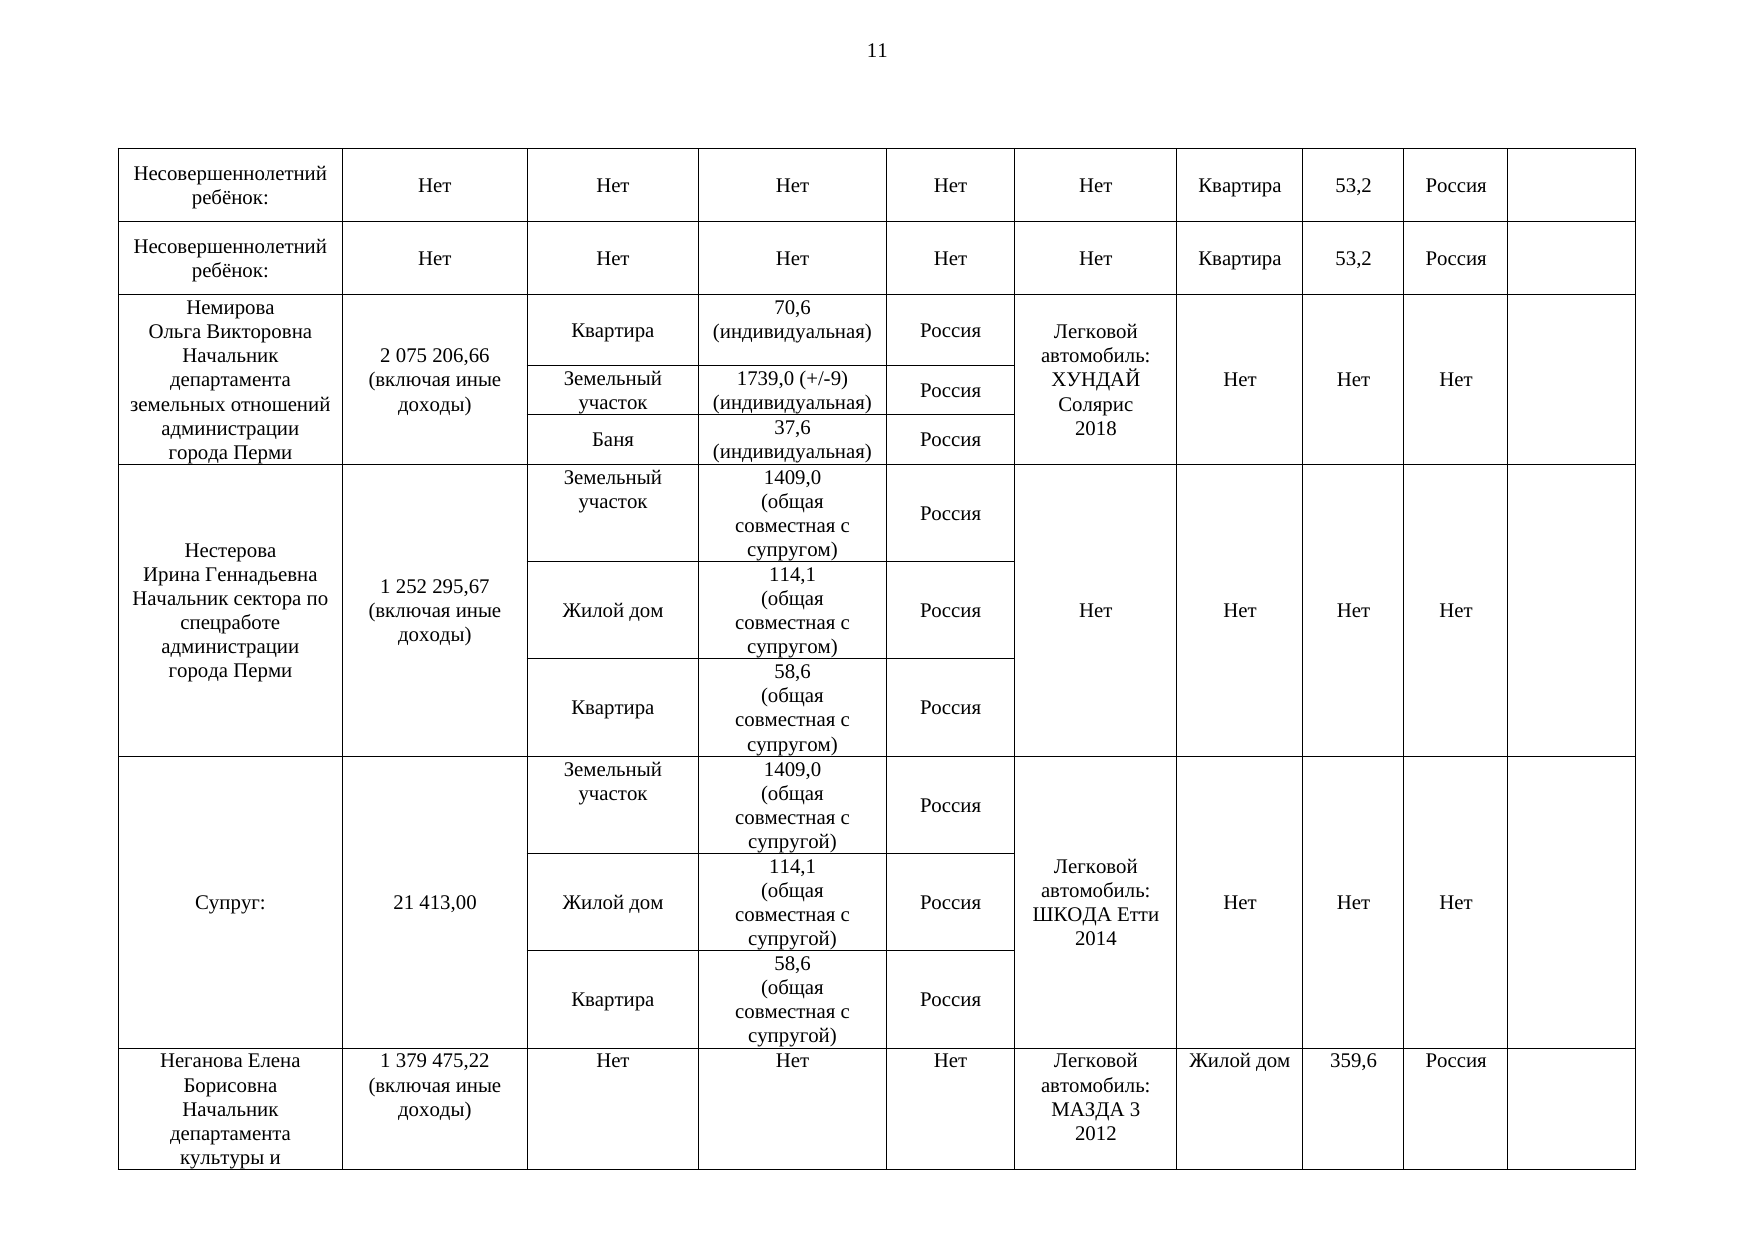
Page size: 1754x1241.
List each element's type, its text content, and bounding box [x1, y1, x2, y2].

table_cell Нет [887, 222, 1014, 294]
table_cell 1409,0 (общая совместная с супругом) [699, 465, 886, 561]
table_cell Россия [1404, 149, 1507, 221]
table_cell 1739,0 (+/-9) (индивидуальная) [699, 366, 886, 414]
table_cell [1508, 757, 1635, 1047]
table_cell Нет [887, 149, 1014, 221]
table_cell Россия [887, 366, 1014, 414]
table_cell Россия [887, 659, 1014, 756]
table_cell Нет [528, 222, 698, 294]
table_cell Нет [699, 222, 886, 294]
table_cell Нет [1303, 465, 1403, 756]
table_cell 114,1 (общая совместная с супругой) [699, 854, 886, 950]
table_cell Россия [1404, 222, 1507, 294]
table_cell Нет [1177, 757, 1302, 1047]
table_cell 359,6 [1303, 1049, 1403, 1169]
table_cell Несовершеннолетний ребёнок: [119, 222, 342, 294]
table_cell Нет [1303, 295, 1403, 464]
table_cell Россия [887, 951, 1014, 1047]
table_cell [119, 1049, 342, 1169]
table_cell Нет [1177, 465, 1302, 756]
table_cell 58,6 (общая совместная с супругой) [699, 951, 886, 1047]
table_cell Нет [1015, 465, 1176, 756]
table_cell 1 252 295,67 (включая иные доходы) [343, 465, 527, 756]
table_cell [1508, 222, 1635, 294]
table_cell Земельный участок [528, 366, 698, 414]
table_cell Нет [1404, 757, 1507, 1047]
table_cell Супруг: [119, 757, 342, 1047]
table_cell Россия [1404, 1049, 1507, 1169]
table_cell [1508, 149, 1635, 221]
table_cell Легковой автомобиль: ХУНДАЙ Солярис 2018 [1015, 295, 1176, 464]
table_cell 53,2 [1303, 149, 1403, 221]
table_cell Нет [1404, 295, 1507, 464]
table_cell Нет [1404, 465, 1507, 756]
table_cell Немирова Ольга Викторовна Начальник департамента земельных отношений администрации города Перми [119, 295, 342, 464]
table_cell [343, 1049, 527, 1169]
table_cell Жилой дом [1177, 1049, 1302, 1169]
table_cell Нет [343, 222, 527, 294]
table_cell Россия [887, 562, 1014, 658]
table_cell Нет [1177, 295, 1302, 464]
table_cell Квартира [1177, 222, 1302, 294]
table_cell Нет [1015, 149, 1176, 221]
table_cell Квартира [528, 659, 698, 756]
table_cell Нет [528, 149, 698, 221]
table_cell 37,6 (индивидуальная) [699, 415, 886, 464]
table_cell Нет [699, 1049, 886, 1169]
table_cell 53,2 [1303, 222, 1403, 294]
table_cell 21 413,00 [343, 757, 527, 1047]
table_cell Земельный участок [528, 465, 698, 561]
table_cell Россия [887, 854, 1014, 950]
table_cell Несовершеннолетний ребёнок: [119, 149, 342, 221]
table_cell Нет [1303, 757, 1403, 1047]
table_cell 70,6 (индивидуальная) [699, 295, 886, 365]
table_cell Жилой дом [528, 854, 698, 950]
table_cell Квартира [528, 295, 698, 365]
table_cell Россия [887, 465, 1014, 561]
table_cell Россия [887, 757, 1014, 853]
table_cell 58,6 (общая совместная с супругом) [699, 659, 886, 756]
table_cell Россия [887, 415, 1014, 464]
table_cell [1015, 1049, 1176, 1169]
table_cell Нет [699, 149, 886, 221]
table_cell Земельный участок [528, 757, 698, 853]
table_cell Нестерова Ирина Геннадьевна Начальник сектора по спецработе администрации города Перми [119, 465, 342, 756]
table_cell [1508, 1049, 1635, 1169]
table_cell Нет [528, 1049, 698, 1169]
table_cell Нет [887, 1049, 1014, 1169]
table_cell 2 075 206,66 (включая иные доходы) [343, 295, 527, 464]
table_cell Россия [887, 295, 1014, 365]
table_cell Легковой автомобиль: ШКОДА Етти 2014 [1015, 757, 1176, 1047]
table_cell Нет [343, 149, 527, 221]
table_cell Квартира [528, 951, 698, 1047]
table_cell Баня [528, 415, 698, 464]
table_cell 1409,0 (общая совместная с супругой) [699, 757, 886, 853]
table_cell Нет [1015, 222, 1176, 294]
table_cell 114,1 (общая совместная с супругом) [699, 562, 886, 658]
table_cell [1508, 295, 1635, 464]
table_cell [1508, 465, 1635, 756]
table_cell Квартира [1177, 149, 1302, 221]
table_cell Жилой дом [528, 562, 698, 658]
